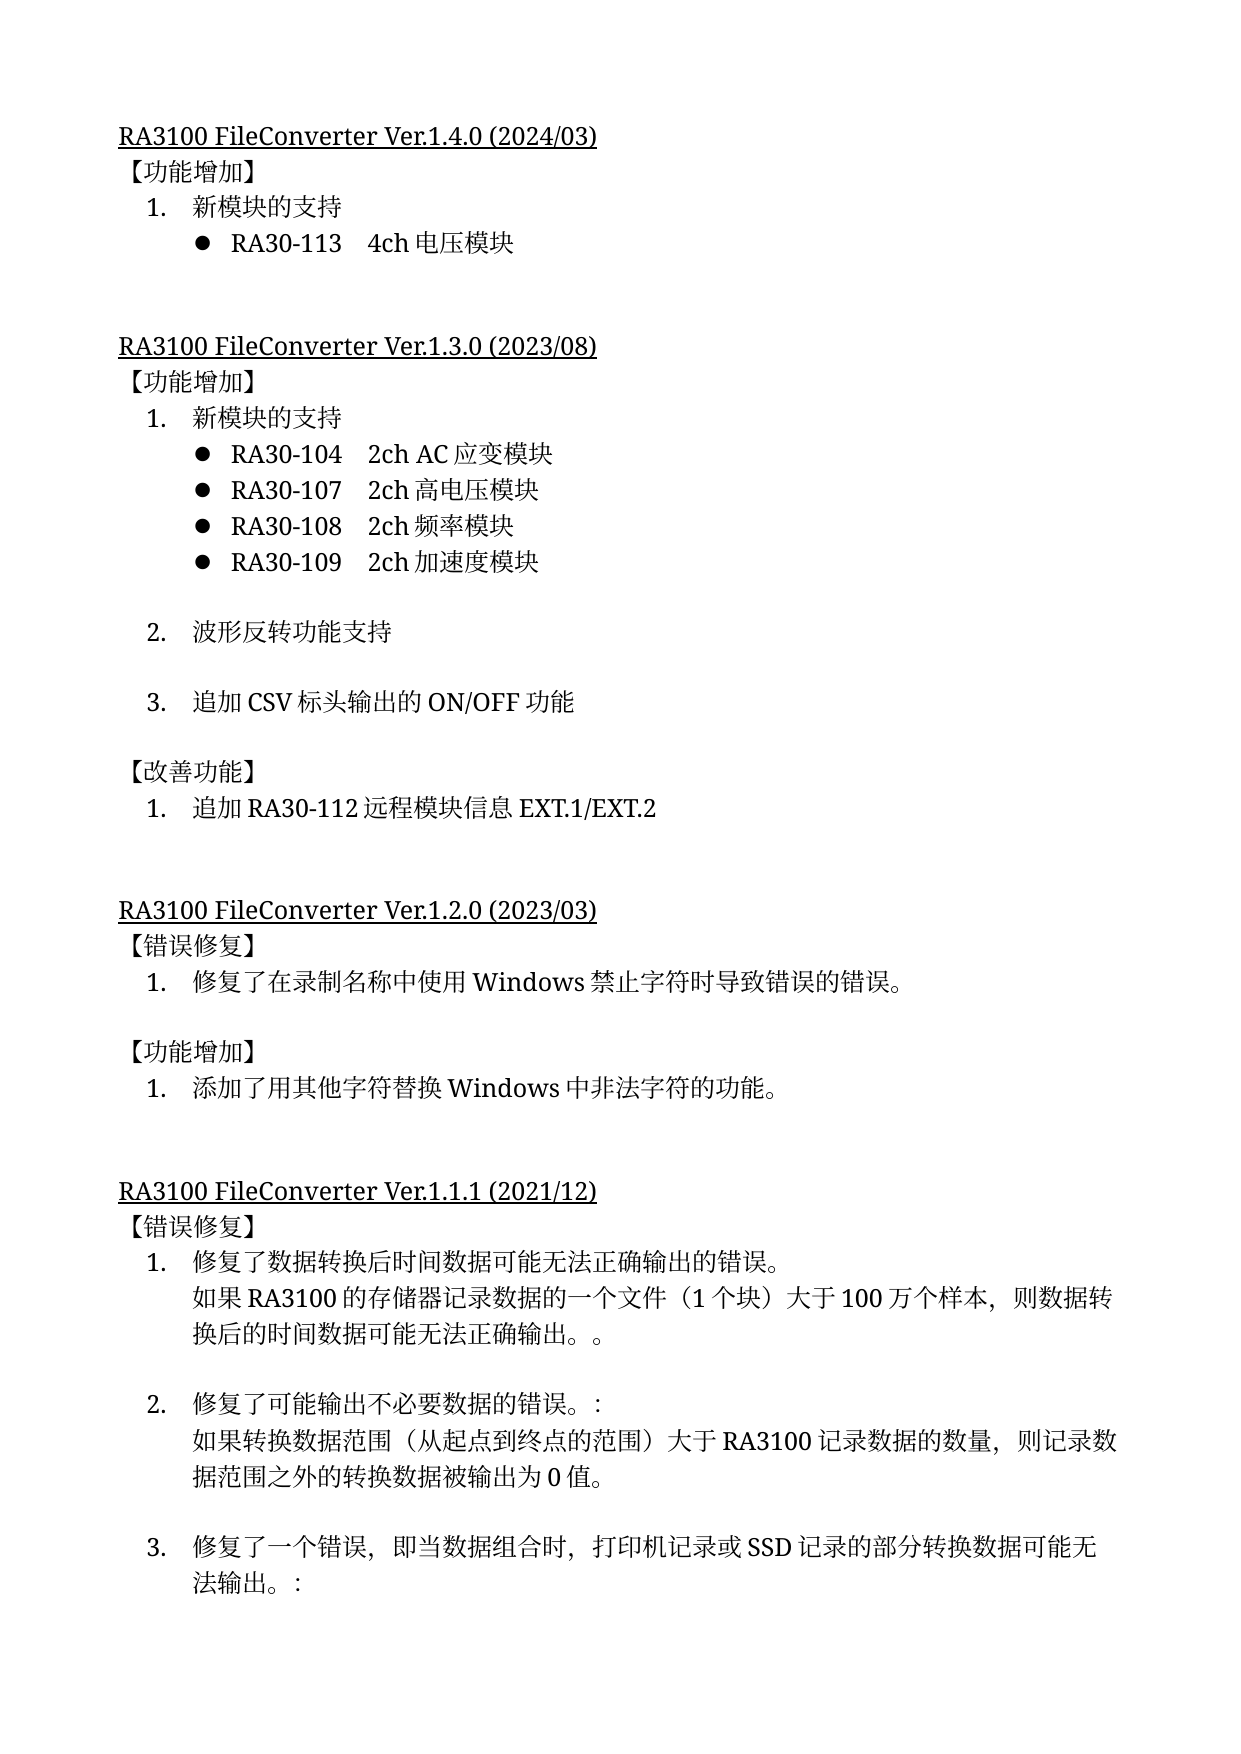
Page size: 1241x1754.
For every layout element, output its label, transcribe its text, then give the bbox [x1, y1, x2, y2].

text 【功能增加】 [118, 1033, 1122, 1069]
list RA30-107 2ch高电压模块 [193, 470, 1122, 506]
list 修复了一个错误，即当数据组合时，打印机记录或SSD记录的部分转换数据可能无法输出。： [146, 1527, 1122, 1599]
list 新模块的支持 [146, 188, 1122, 224]
list RA30-109 2ch加速度模块 [193, 542, 1122, 578]
text 【错误修复】 [118, 927, 1122, 963]
list RA30-108 2ch频率模块 [193, 506, 1122, 542]
text 【功能增加】 [118, 152, 1122, 188]
text 【改善功能】 [118, 753, 1122, 789]
list 修复了数据转换后时间数据可能无法正确输出的错误。 [146, 1243, 1122, 1279]
text RA3100 FileConverter Ver.1.1.1 (2021/12) [118, 1173, 1122, 1207]
list RA30-104 2ch AC应变模块 [193, 434, 1122, 470]
text 如果RA3100的存储器记录数据的一个文件（1个块）大于100万个样本，则数据转换后的时间数据可能无法正确输出。。 [192, 1279, 1122, 1351]
list 波形反转功能支持 [146, 613, 1122, 649]
text RA3100 FileConverter Ver.1.2.0 (2023/03) [118, 893, 1122, 927]
list 追加RA30-112远程模块信息EXT.1/EXT.2 [146, 789, 1122, 825]
text 【错误修复】 [118, 1207, 1122, 1243]
list 新模块的支持 [146, 398, 1122, 434]
list 修复了可能输出不必要数据的错误。： [146, 1385, 1122, 1421]
list 添加了用其他字符替换Windows中非法字符的功能。 [146, 1069, 1122, 1105]
list RA30-113 4ch电压模块 [193, 224, 1122, 260]
text RA3100 FileConverter Ver.1.3.0 (2023/08) [118, 328, 1122, 362]
text 【功能增加】 [118, 362, 1122, 398]
text 如果转换数据范围（从起点到终点的范围）大于RA3100记录数据的数量，则记录数据范围之外的转换数据被输出为0值。 [192, 1421, 1122, 1493]
list 修复了在录制名称中使用Windows禁止字符时导致错误的错误。 [146, 963, 1122, 999]
text RA3100 FileConverter Ver.1.4.0 (2024/03) [118, 118, 1122, 152]
list 追加CSV标头输出的ON/OFF功能 [146, 683, 1122, 719]
